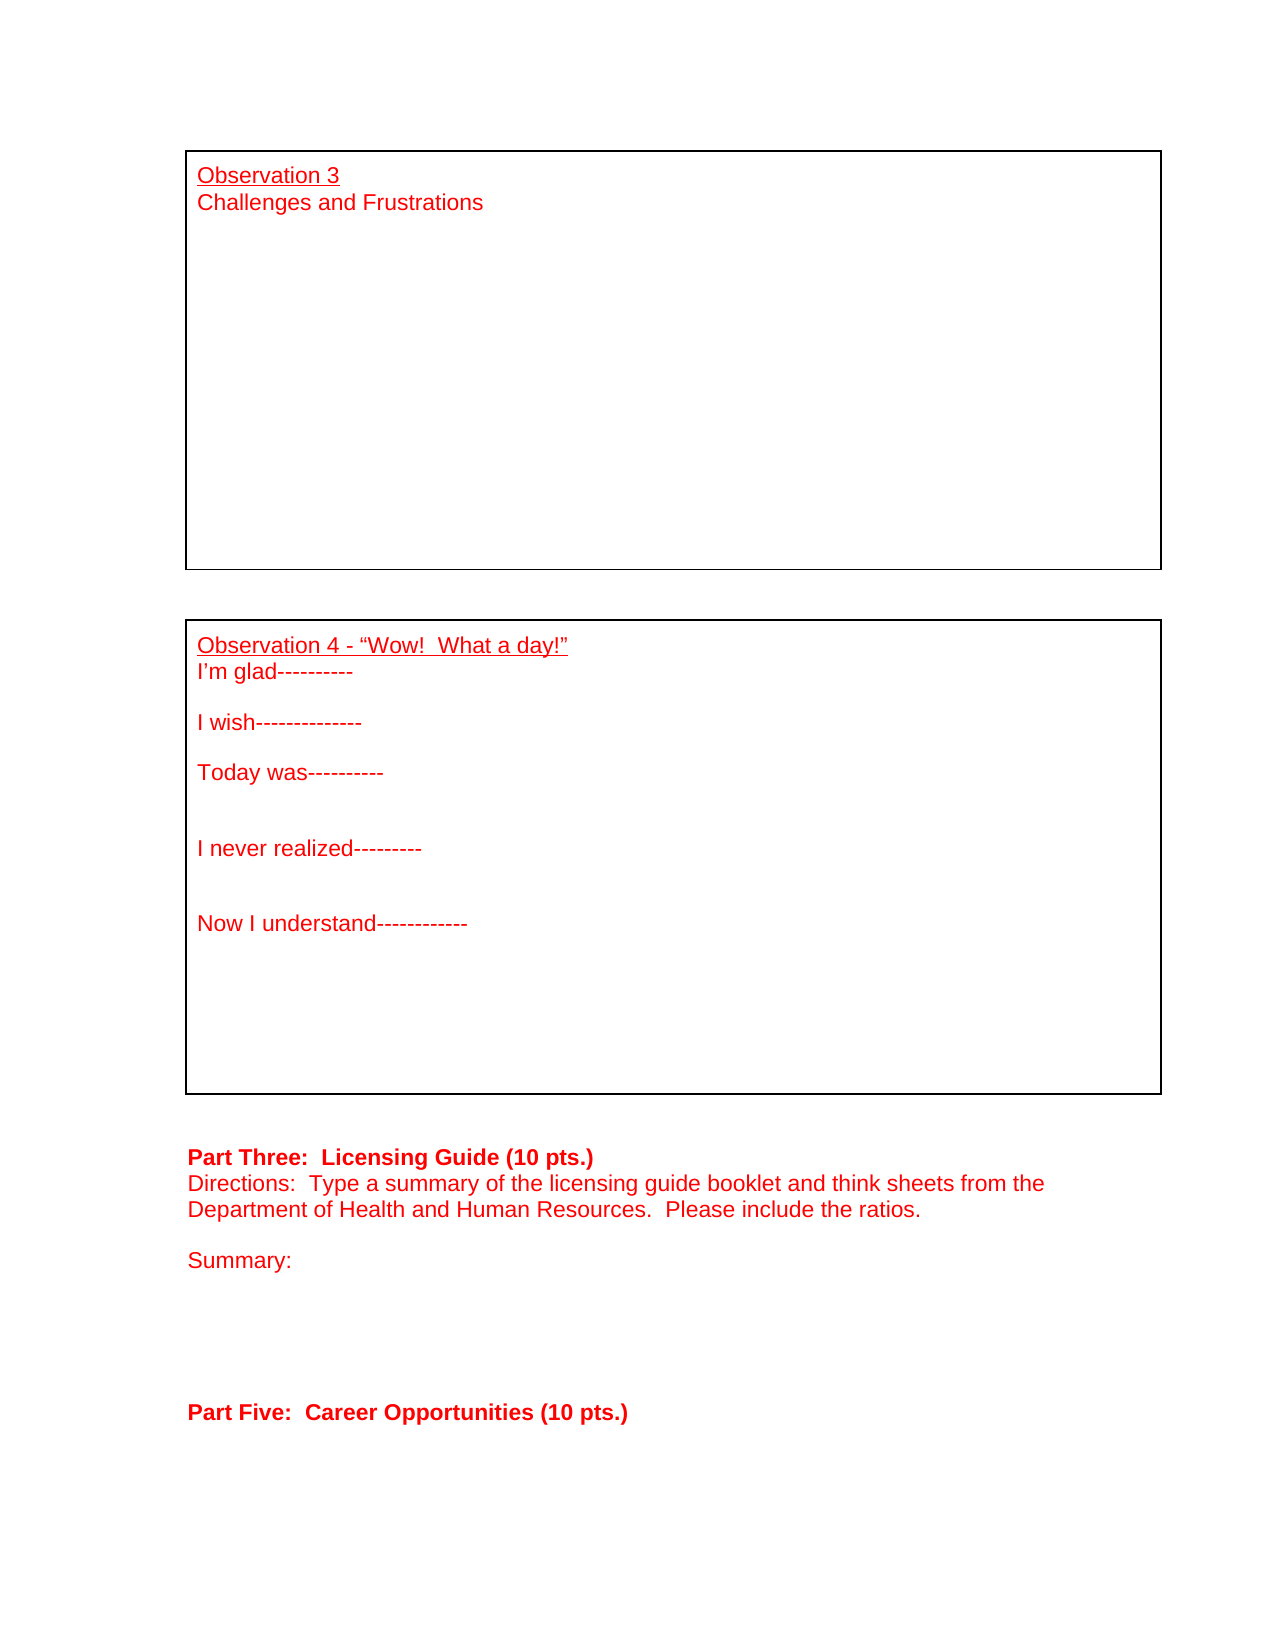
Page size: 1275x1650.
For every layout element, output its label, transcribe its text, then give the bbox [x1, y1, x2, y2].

table_header Observation 4 - “Wow! What a day!” I’m glad---------- I wish-------------- Today was---------- I never realized--------- Now I understand------------ [187, 621, 1160, 1093]
text Summary: [187, 1247, 1087, 1273]
text Part Five: Career Opportunities (10 pts.) [187, 1399, 1087, 1425]
text Part Three: Licensing Guide (10 pts.) [187, 1143, 1087, 1170]
text Directions: Type a summary of the licensing guide booklet and think sheets from the Department of Health and Human Resources. Please include the ratios. [187, 1170, 1087, 1222]
table_header Observation 3 Challenges and Frustrations [187, 152, 1160, 569]
